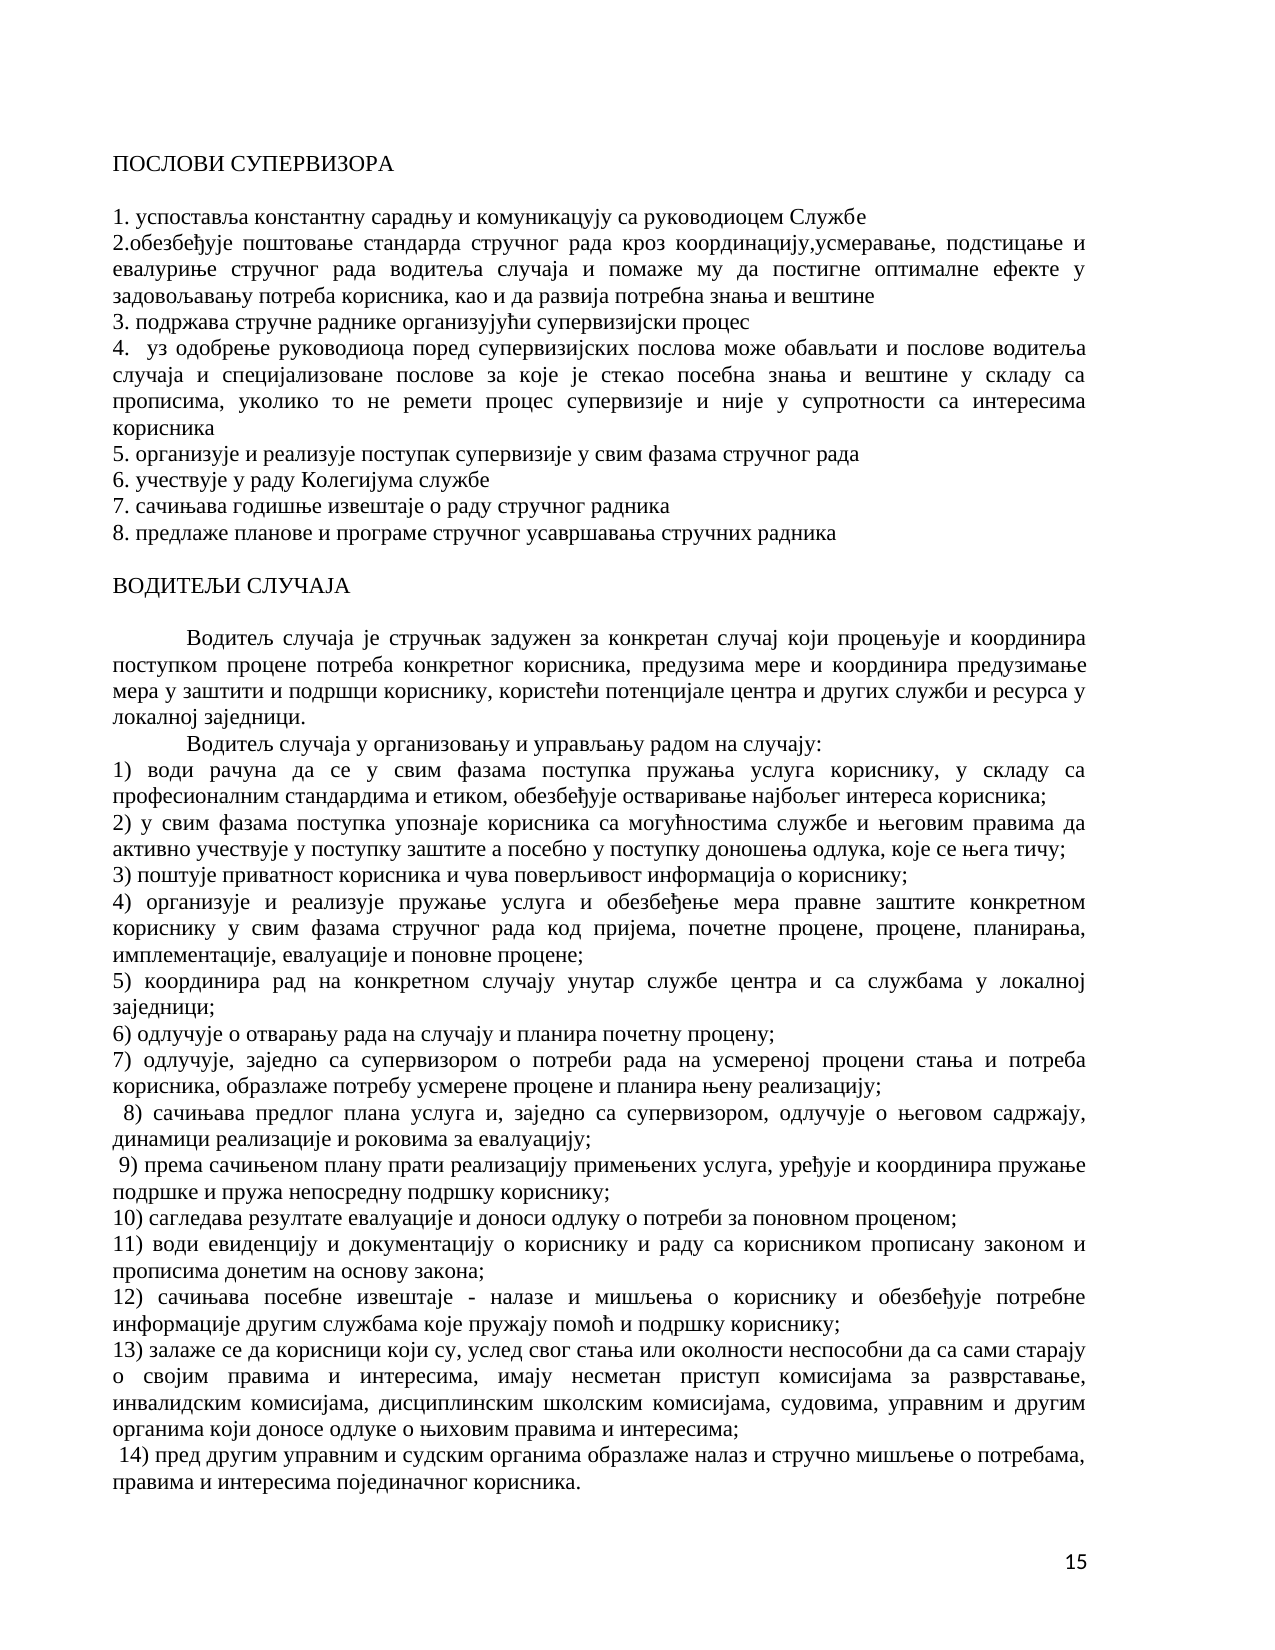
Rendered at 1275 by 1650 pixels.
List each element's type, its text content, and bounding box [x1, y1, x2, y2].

text Водитељ случаја је стручњак задужен за конкретан случај који процењује и координира поступком процене потреба конкретног корисника, предузима мере и координира предузимање мера у заштити и подршци кориснику, користећи потенцијале центра и других служби и ресурса у локалној заједници. [112, 624, 1087, 730]
text 5. организује и реализује поступак супервизије у свим фазама стручног рада [112, 440, 1087, 466]
text ПОСЛОВИ СУПЕРВИЗОРА [112, 150, 1087, 176]
text 13) залаже се да корисници који су, услед свог стања или околности неспособни да са сами старају о својим правима и интересима, имају несметан приступ комисијама за разврставање, инвалидским комисијама, дисциплинским школским комисијама, судовима, управним и другим органима који доносе одлуке о њиховим правима и интересима; [112, 1336, 1087, 1441]
text 2) у свим фазама поступка упознаје корисника са могућностима службе и његовим правима да активно учествује у поступку заштите а посебно у поступку доношења одлука, које се њега тичу; [112, 809, 1087, 862]
text 5) координира рад на конкретном случају унутар службе центра и са службама у локалној заједници; [112, 967, 1087, 1020]
text 12) сачињава посебне извештаје - налазе и мишљења о кориснику и обезбеђује потребне информације другим службама које пружају помоћ и подршку кориснику; [112, 1283, 1087, 1336]
text 8. предлаже планове и програме стручног усавршавања стручних радника [112, 519, 1087, 545]
text 9) према сачињеном плану прати реализацију примењених услуга, уређује и координира пружање подршке и пружа непосредну подршку кориснику; [112, 1151, 1087, 1204]
text 7) одлучује, заједно са супервизором о потреби рада на усмереној процени стања и потреба корисника, образлаже потребу усмерене процене и планира њену реализацију; [112, 1046, 1087, 1099]
text 3) поштује приватност корисника и чува поверљивост информација о кориснику; [112, 862, 1087, 888]
text 1) води рачуна да се у свим фазама поступка пружања услуга кориснику, у складу са професионалним стандардима и етиком, обезбеђује остваривање најбољег интереса корисника; [112, 756, 1087, 809]
text 2.обезбеђује поштовање стандарда стручног рада кроз координацију,усмеравање, подстицање и евалуриње стручног рада водитеља случаја и помаже му да постигне оптималне ефекте у задовољавању потреба корисника, као и да развија потребна знања и вештине [112, 229, 1087, 308]
text ВОДИТЕЉИ СЛУЧАЈА [112, 572, 1087, 598]
text 6) одлучује о отварању рада на случају и планира почетну процену; [112, 1020, 1087, 1046]
text 8) сачињава предлог плана услуга и, заједно са супервизором, одлучује о његовом садржају, динамици реализације и роковима за евалуацију; [112, 1099, 1087, 1151]
text 7. сачињава годишње извештаје о раду стручног радника [112, 493, 1087, 519]
text 1. успоставља константну сарадњу и комуникацују са руководиоцем Службе [112, 203, 1087, 229]
text 3. подржава стручне раднике организујући супервизијски процес [112, 308, 1087, 334]
text 10) сагледава резултате евалуације и доноси одлуку о потреби за поновном проценом; [112, 1204, 1087, 1231]
text Водитељ случаја у организовању и управљању радом на случају: [112, 730, 1087, 756]
text 14) пред другим управним и судским органима образлаже налаз и стручно мишљење о потребама, правима и интересима појединачног корисника. [112, 1441, 1087, 1494]
text 11) води евиденцију и документацију о кориснику и раду са корисником прописану законом и прописима донетим на основу закона; [112, 1231, 1087, 1283]
text 6. учествује у раду Колегијума службе [112, 466, 1087, 493]
text 4) организује и реализује пружање услуга и обезбеђење мера правне заштите конкретном кориснику у свим фазама стручног рада код пријема, почетне процене, процене, планирања, имплементације, евалуације и поновне процене; [112, 888, 1087, 967]
text 4. уз одобрење руководиоца поред супервизијских послова може обављати и послове водитеља случаја и специјализоване послове за које је стекао посебна знања и вештине у складу са прописима, уколико то не ремети процес супервизије и није у супротности са интересима корисника [112, 334, 1087, 440]
